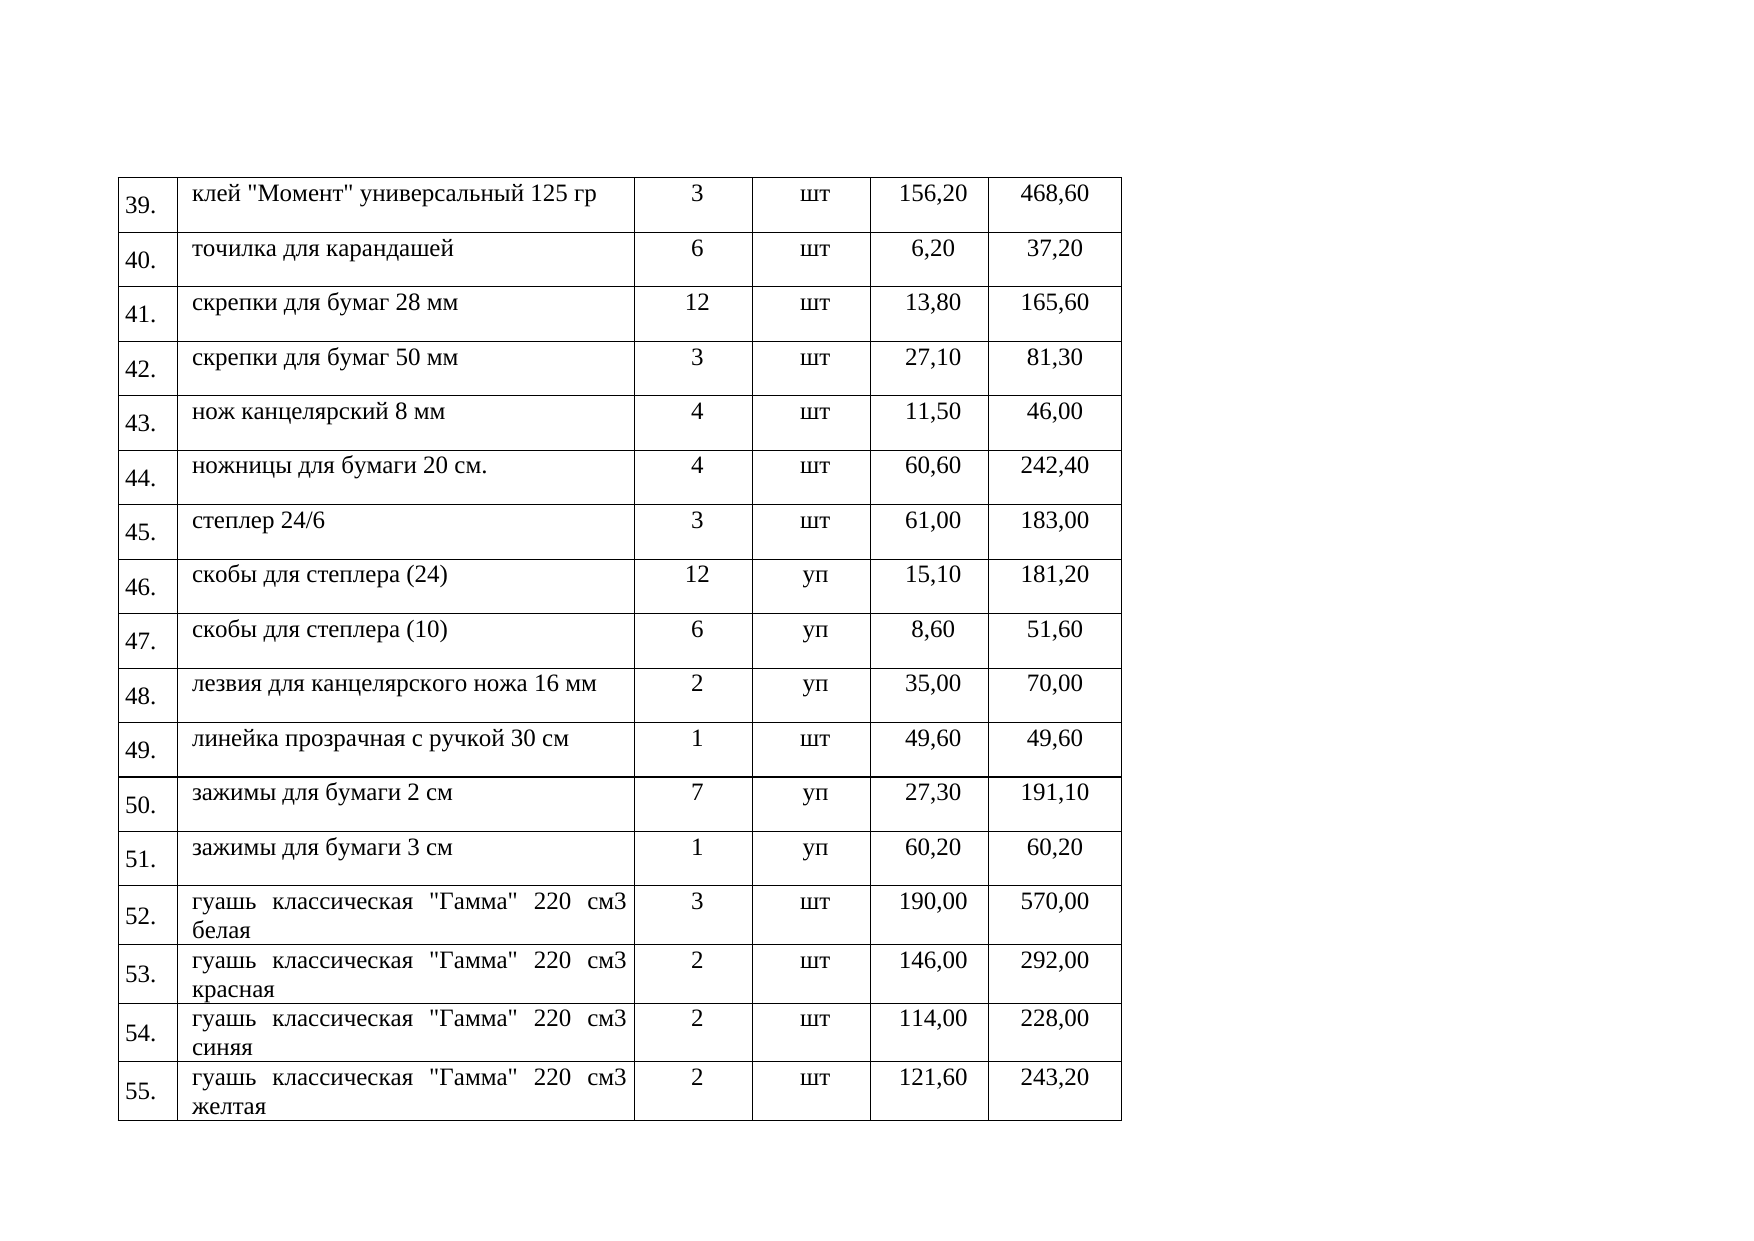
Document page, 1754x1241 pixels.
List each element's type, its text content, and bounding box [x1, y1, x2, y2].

table_cell 2 [635, 669, 752, 722]
table_cell шт [753, 1062, 870, 1119]
table_cell 6 [635, 233, 752, 286]
table_cell [119, 1004, 177, 1061]
table_cell 3 [635, 342, 752, 395]
table_cell уп [753, 778, 870, 831]
table_cell линейка прозрачная с ручкой 30 см [178, 723, 634, 776]
table_cell шт [753, 723, 870, 776]
table_cell 1 [635, 832, 752, 885]
table_cell 121,60 [871, 1062, 988, 1119]
table_cell гуашь классическая "Гамма" 220 см3 желтая [178, 1062, 634, 1119]
table_cell 6,20 [871, 233, 988, 286]
table_cell зажимы для бумаги 3 см [178, 832, 634, 885]
table_cell [119, 945, 177, 1002]
table_cell 61,00 [871, 505, 988, 558]
table_cell 49,60 [989, 723, 1121, 776]
table_cell 242,40 [989, 451, 1121, 504]
table_cell [119, 342, 177, 395]
table_cell 2 [635, 945, 752, 1002]
table_cell скобы для степлера (10) [178, 614, 634, 667]
table_cell 165,60 [989, 287, 1121, 341]
table_cell шт [753, 342, 870, 395]
table_cell 11,50 [871, 396, 988, 449]
table_cell уп [753, 669, 870, 722]
table_cell 292,00 [989, 945, 1121, 1002]
table_cell [119, 723, 177, 776]
table_cell 15,10 [871, 560, 988, 613]
table_cell 156,20 [871, 178, 988, 232]
table_cell уп [753, 560, 870, 613]
table_cell степлер 24/6 [178, 505, 634, 558]
table_cell 570,00 [989, 886, 1121, 944]
table_cell 2 [635, 1004, 752, 1061]
table_cell шт [753, 945, 870, 1002]
table_cell [119, 778, 177, 831]
table_cell 60,20 [871, 832, 988, 885]
table_cell шт [753, 505, 870, 558]
table_cell ножницы для бумаги 20 см. [178, 451, 634, 504]
table_cell [119, 1062, 177, 1119]
table_cell 12 [635, 560, 752, 613]
table_cell 27,30 [871, 778, 988, 831]
table_cell шт [753, 396, 870, 449]
table_cell 146,00 [871, 945, 988, 1002]
table_cell 27,10 [871, 342, 988, 395]
table_cell 70,00 [989, 669, 1121, 722]
table_cell 60,20 [989, 832, 1121, 885]
table_cell [119, 233, 177, 286]
table_cell шт [753, 1004, 870, 1061]
table_cell 1 [635, 723, 752, 776]
table_cell лезвия для канцелярского ножа 16 мм [178, 669, 634, 722]
table_cell шт [753, 886, 870, 944]
table_cell шт [753, 233, 870, 286]
table_cell 49,60 [871, 723, 988, 776]
table_cell [119, 560, 177, 613]
table_cell 13,80 [871, 287, 988, 341]
table_cell 81,30 [989, 342, 1121, 395]
table_cell нож канцелярский 8 мм [178, 396, 634, 449]
table_cell 3 [635, 178, 752, 232]
table_cell 181,20 [989, 560, 1121, 613]
table_cell 4 [635, 451, 752, 504]
table_cell 114,00 [871, 1004, 988, 1061]
table_cell шт [753, 178, 870, 232]
table_cell уп [753, 614, 870, 667]
table_cell зажимы для бумаги 2 см [178, 778, 634, 831]
table_cell гуашь классическая "Гамма" 220 см3 красная [178, 945, 634, 1002]
table_cell 35,00 [871, 669, 988, 722]
table_cell [119, 451, 177, 504]
table_cell 183,00 [989, 505, 1121, 558]
table_cell [119, 614, 177, 667]
table_cell 190,00 [871, 886, 988, 944]
table_cell 468,60 [989, 178, 1121, 232]
table_cell [119, 505, 177, 558]
table_cell 7 [635, 778, 752, 831]
table_cell [119, 396, 177, 449]
table_cell 51,60 [989, 614, 1121, 667]
table_cell шт [753, 451, 870, 504]
table_cell [119, 178, 177, 232]
table_cell 4 [635, 396, 752, 449]
table_cell клей "Момент" универсальный 125 гр [178, 178, 634, 232]
table_cell шт [753, 287, 870, 341]
table_cell 37,20 [989, 233, 1121, 286]
table_cell 228,00 [989, 1004, 1121, 1061]
table_cell гуашь классическая "Гамма" 220 см3 синяя [178, 1004, 634, 1061]
table_cell 6 [635, 614, 752, 667]
table_cell [119, 886, 177, 944]
table_cell 2 [635, 1062, 752, 1119]
table_cell скобы для степлера (24) [178, 560, 634, 613]
table_cell [119, 832, 177, 885]
table_cell 60,60 [871, 451, 988, 504]
table_cell гуашь классическая "Гамма" 220 см3 белая [178, 886, 634, 944]
table_cell точилка для карандашей [178, 233, 634, 286]
table_cell 46,00 [989, 396, 1121, 449]
table_cell 191,10 [989, 778, 1121, 831]
table_cell скрепки для бумаг 50 мм [178, 342, 634, 395]
table_cell 243,20 [989, 1062, 1121, 1119]
table_cell 3 [635, 886, 752, 944]
table_cell 12 [635, 287, 752, 341]
table_cell 3 [635, 505, 752, 558]
table_cell скрепки для бумаг 28 мм [178, 287, 634, 341]
table_cell 8,60 [871, 614, 988, 667]
table_cell уп [753, 832, 870, 885]
table_cell [119, 287, 177, 341]
table_cell [119, 669, 177, 722]
